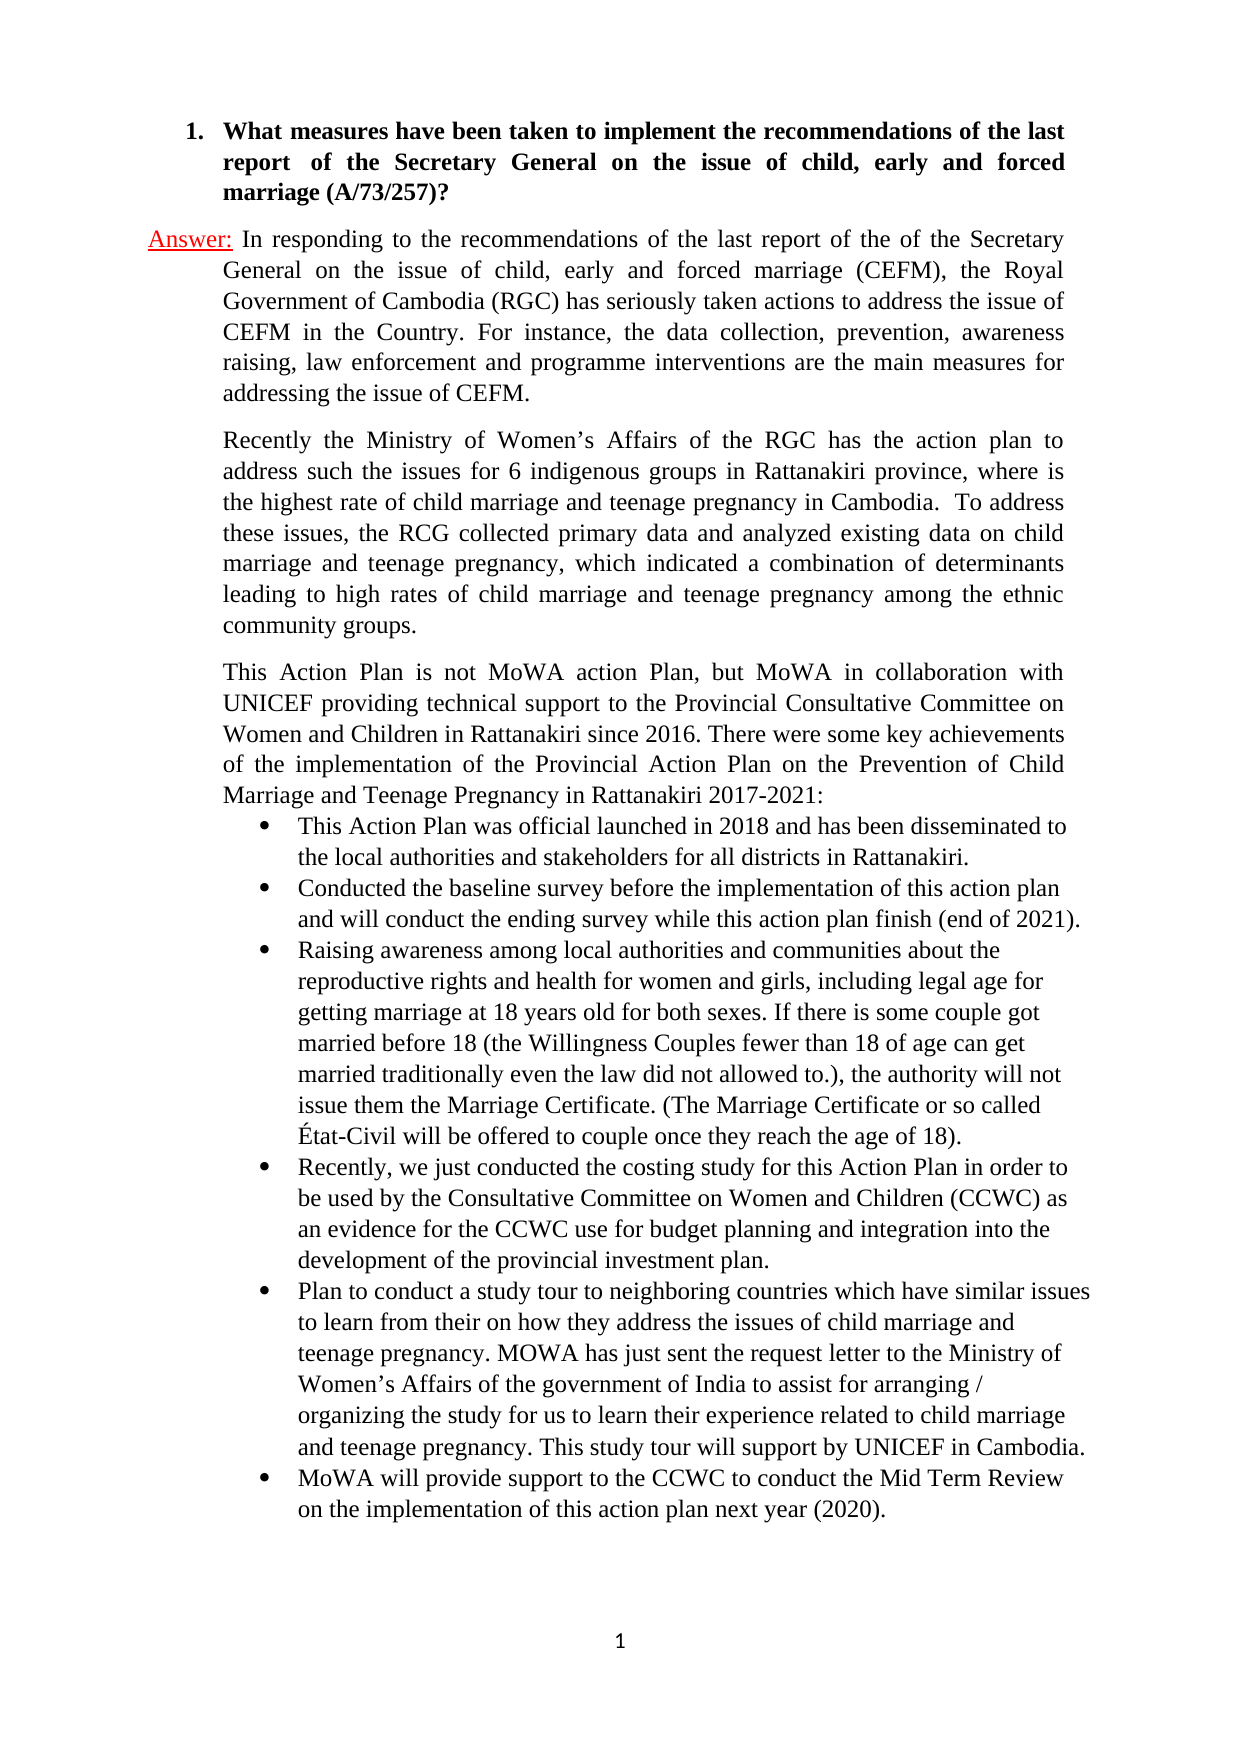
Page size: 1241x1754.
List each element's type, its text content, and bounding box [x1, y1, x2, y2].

text This Action Plan is not MoWA action Plan, but MoWA in collaboration with UNICEF providing technical support to the Provincial Consultative Committee on Women and Children in Rattanakiri since 2016. There were some key achievements of the implementation of the Provincial Action Plan on the Prevention of Child Marriage and Teenage Pregnancy in Rattanakiri 2017-2021: [223, 657, 1065, 809]
list Recently, we just conducted the costing study for this Action Plan in order to be used by the Consultative Committee on Women and Children (CCWC) as an evidence for the CCWC use for budget planning and integration into the development of the provincial investment plan. [260, 1152, 1092, 1274]
list Raising awareness among local authorities and communities about the reproductive rights and health for women and girls, including legal age for getting marriage at 18 years old for both sexes. If there is some couple got married before 18 (the Willingness Couples fewer than 18 of age can get married traditionally even the law did not allowed to.), the authority will not issue them the Marriage Certificate. (The Marriage Certificate or so called État-Civil will be offered to couple once they reach the age of 18). [260, 935, 1092, 1150]
list Plan to conduct a study tour to neighboring countries which have similar issues to learn from their on how they address the issues of child marriage and teenage pregnancy. MOWA has just sent the request letter to the Ministry of Women’s Affairs of the government of India to assist for arranging / organizing the study for us to learn their experience related to child marriage and teenage pregnancy. This study tour will support by UNICEF in Cambodia. [260, 1276, 1092, 1460]
text Answer: In responding to the recommendations of the last report of the of the Secretary General on the issue of child, early and forced marriage (CEFM), the Royal Government of Cambodia (RGC) has seriously taken actions to address the issue of CEFM in the Country. For instance, the data collection, prevention, awareness raising, law enforcement and programme interventions are the main measures for addressing the issue of CEFM. [148, 224, 1065, 407]
list This Action Plan was official launched in 2018 and has been disseminated to the local authorities and stakeholders for all districts in Rattanakiri. [260, 811, 1092, 871]
list Conducted the baseline survey before the implementation of this action plan and will conduct the ending survey while this action plan finish (end of 2021). [260, 873, 1092, 933]
text Recently the Ministry of Women’s Affairs of the RGC has the action plan to address such the issues for 6 indigenous groups in Rattanakiri province, where is the highest rate of child marriage and teenage pregnancy in Cambodia. To address these issues, the RCG collected primary data and analyzed existing data on child marriage and teenage pregnancy, which indicated a combination of determinants leading to high rates of child marriage and teenage pregnancy among the ethnic community groups. [223, 426, 1065, 639]
list What measures have been taken to implement the recommendations of the last report of the Secretary General on the issue of child, early and forced marriage (A/73/257)? [185, 116, 1065, 206]
list MoWA will provide support to the CCWC to conduct the Mid Term Review on the implementation of this action plan next year (2020). [260, 1463, 1092, 1522]
